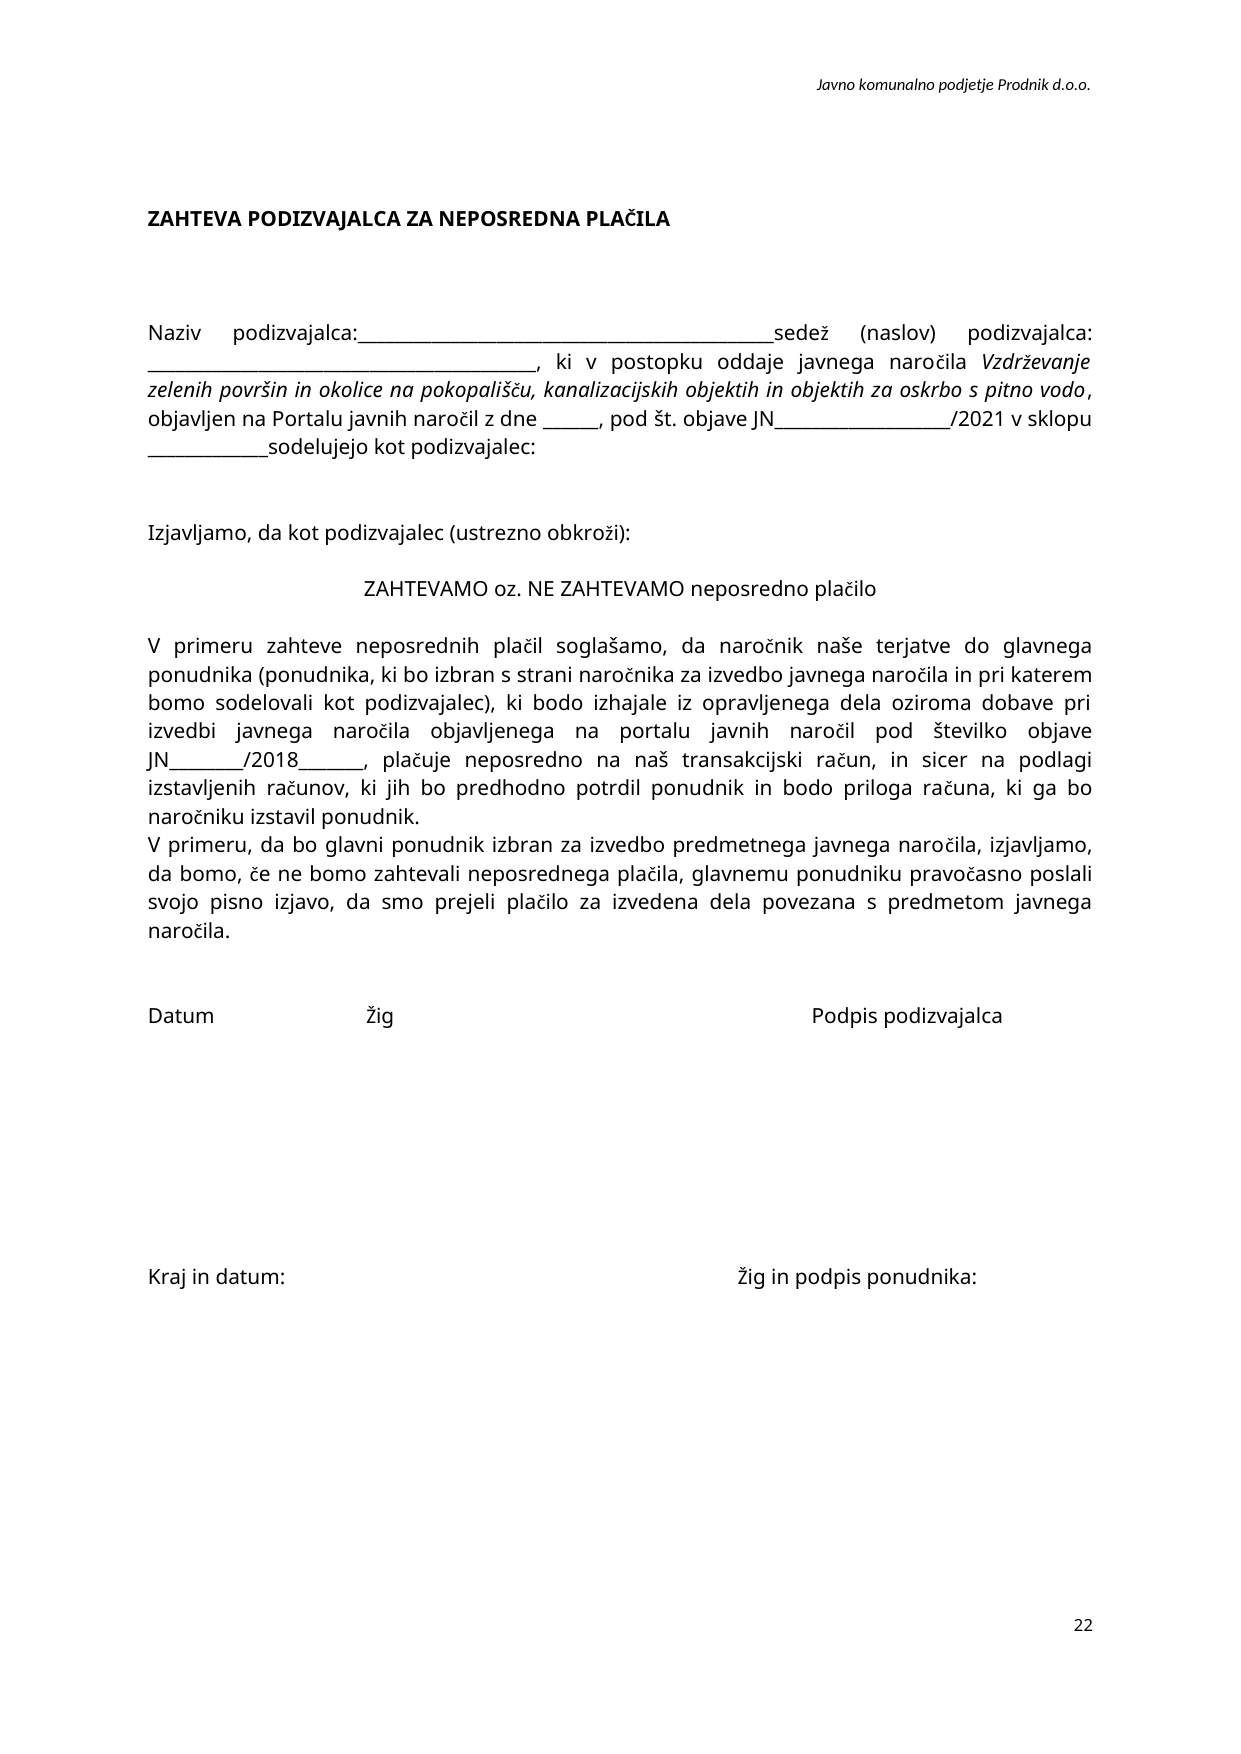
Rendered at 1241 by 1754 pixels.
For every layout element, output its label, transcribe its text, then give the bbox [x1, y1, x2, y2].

text Kraj in datum: Žig in podpis ponudnika: [148, 1262, 1093, 1291]
text Datum Žig Podpis podizvajalca [148, 1001, 1093, 1029]
text Naziv podizvajalca:_____________________________________________sedež (naslov) podizvajalca: __________________________________________, ki v postopku oddaje javnega naročila Vzdrževanje zelenih površin in okolice na pokopališču, kanalizacijskih objektih in objektih za oskrbo s pitno vodo, objavljen na Portalu javnih naročil z dne ______, pod št. objave JN___________________/2021 v sklopu _____________sodelujejo kot podizvajalec: [148, 318, 1093, 461]
text ZAHTEVA PODIZVAJALCA ZA NEPOSREDNA PLAČILA [148, 204, 1093, 233]
text V primeru, da bo glavni ponudnik izbran za izvedbo predmetnega javnega naročila, izjavljamo, da bomo, če ne bomo zahtevali neposrednega plačila, glavnemu ponudniku pravočasno poslali svojo pisno izjavo, da smo prejeli plačilo za izvedena dela povezana s predmetom javnega naročila. [148, 830, 1093, 944]
text V primeru zahteve neposrednih plačil soglašamo, da naročnik naše terjatve do glavnega ponudnika (ponudnika, ki bo izbran s strani naročnika za izvedbo javnega naročila in pri katerem bomo sodelovali kot podizvajalec), ki bodo izhajale iz opravljenega dela oziroma dobave pri izvedbi javnega naročila objavljenega na portalu javnih naročil pod številko objave JN________/2018_______, plačuje neposredno na naš transakcijski račun, in sicer na podlagi izstavljenih računov, ki jih bo predhodno potrdil ponudnik in bodo priloga računa, ki ga bo naročniku izstavil ponudnik. [148, 631, 1093, 830]
text ZAHTEVAMO oz. NE ZAHTEVAMO neposredno plačilo [148, 574, 1093, 603]
text Izjavljamo, da kot podizvajalec (ustrezno obkroži): [148, 518, 1093, 546]
